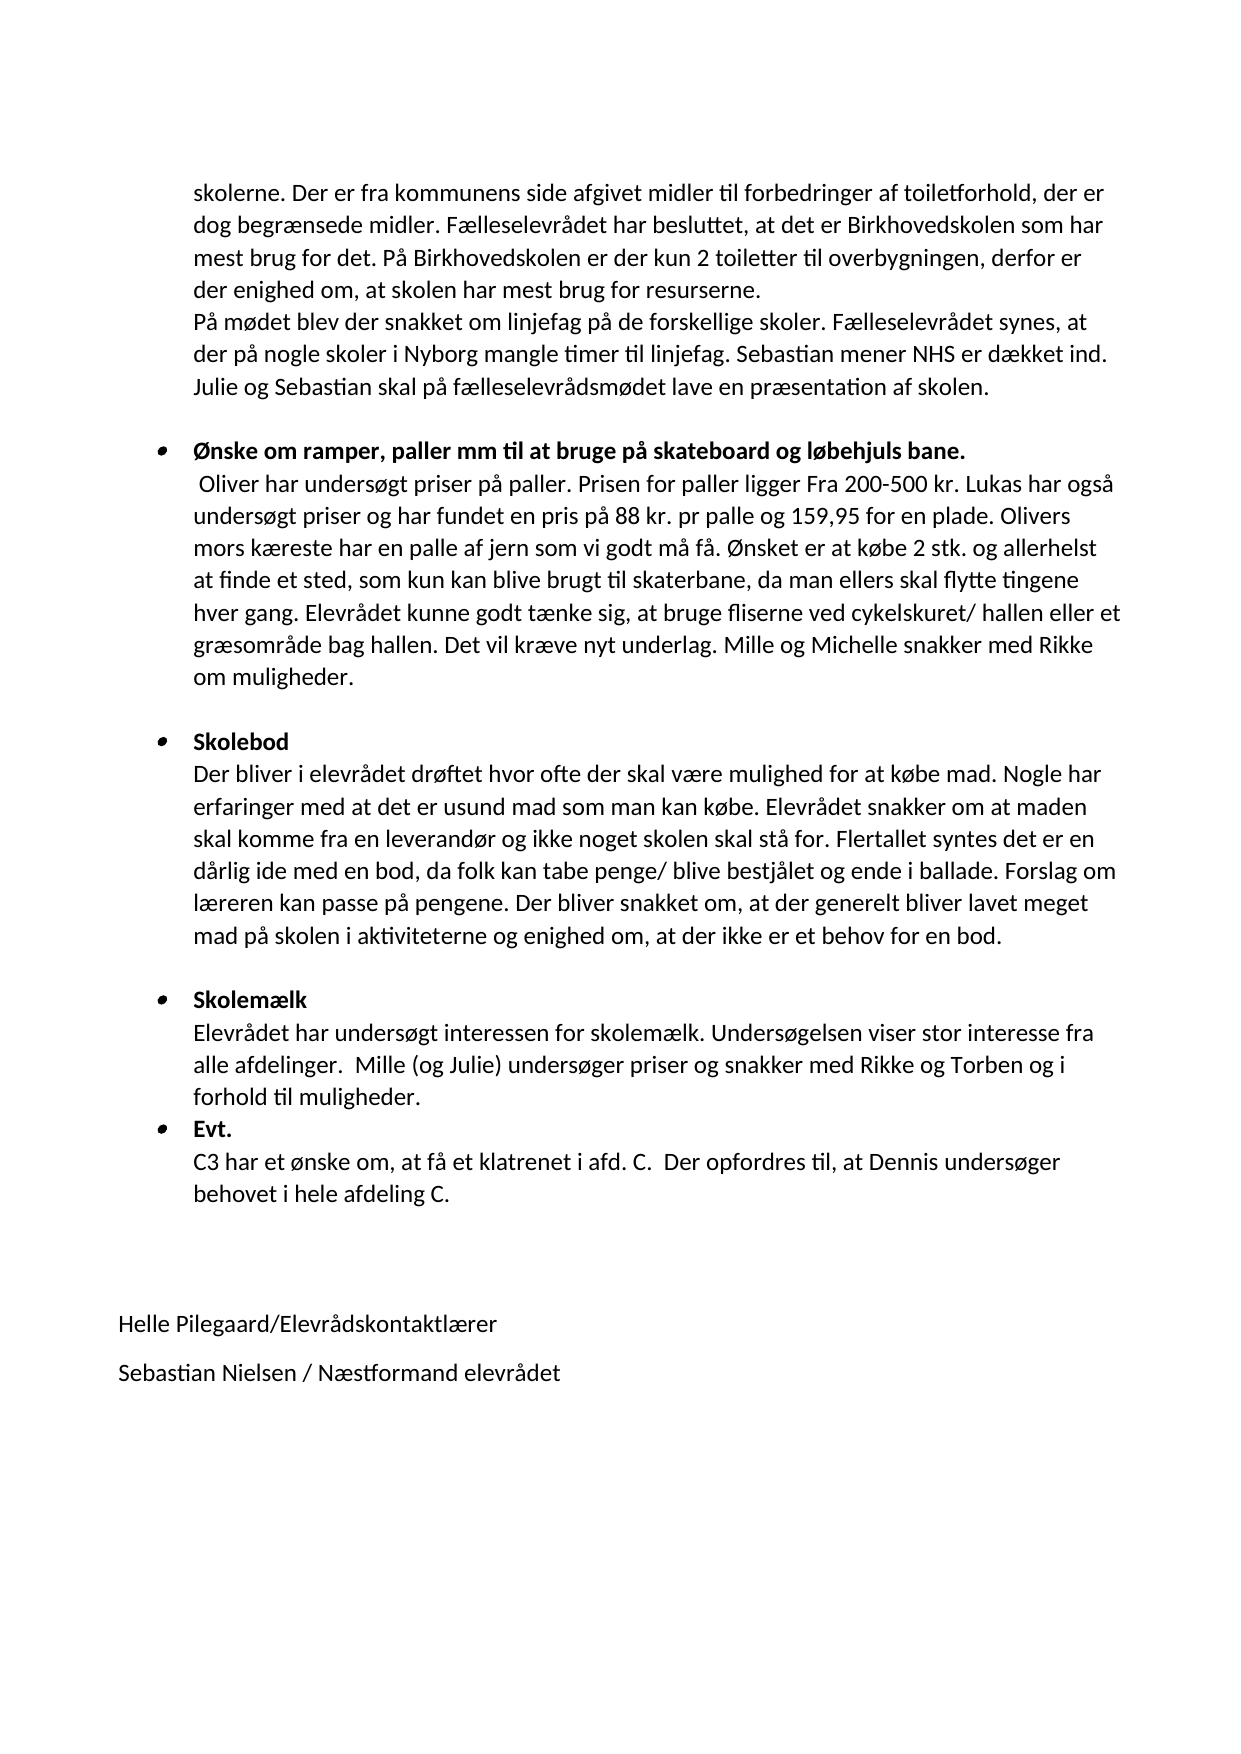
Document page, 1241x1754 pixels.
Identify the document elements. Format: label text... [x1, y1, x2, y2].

list Der bliver i elevrådet drøftet hvor ofte der skal være mulighed for at købe mad. Nogle har erfaringer med at det er usund mad som man kan købe. Elevrådet snakker om at maden skal komme fra en leverandør og ikke noget skolen skal stå for. Flertallet syntes det er en dårlig ide med en bod, da folk kan tabe penge/ blive bestjålet og ende i ballade. Forslag om læreren kan passe på pengene. Der bliver snakket om, at der generelt bliver lavet meget mad på skolen i aktiviteterne og enighed om, at der ikke er et behov for en bod. [193, 758, 1122, 950]
list Ønske om ramper, paller mm til at bruge på skateboard og løbehjuls bane. [156, 436, 1122, 466]
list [193, 177, 1122, 304]
list Oliver har undersøgt priser på paller. Prisen for paller ligger Fra 200-500 kr. Lukas har også undersøgt priser og har fundet en pris på 88 kr. pr palle og 159,95 for en plade. Olivers mors kæreste har en palle af jern som vi godt må få. Ønsket er at købe 2 stk. og allerhelst at finde et sted, som kun kan blive brugt til skaterbane, da man ellers skal flytte tingene hver gang. Elevrådet kunne godt tænke sig, at bruge fliserne ved cykelskuret/ hallen eller et græsområde bag hallen. Det vil kræve nyt underlag. Mille og Michelle snakker med Rikke om muligheder. [193, 468, 1122, 692]
list Skolebod [156, 726, 1122, 757]
text Sebastian Nielsen / Næstformand elevrådet [118, 1357, 1122, 1388]
list Elevrådet har undersøgt interessen for skolemælk. Undersøgelsen viser stor interesse fra alle afdelinger. Mille (og Julie) undersøger priser og snakker med Rikke og Torben og i forhold til muligheder. [193, 1017, 1122, 1112]
list Julie og Sebastian skal på fælleselevrådsmødet lave en præsentation af skolen. [193, 371, 1122, 401]
text Helle Pilegaard/Elevrådskontaktlærer [118, 1308, 1122, 1339]
list Evt. [156, 1114, 1122, 1144]
list På mødet blev der snakket om linjefag på de forskellige skoler. Fælleselevrådet synes, at der på nogle skoler i Nyborg mangle timer til linjefag. Sebastian mener NHS er dækket ind. [193, 306, 1122, 369]
list Skolemælk [156, 984, 1122, 1015]
list C3 har et ønske om, at få et klatrenet i afd. C. Der opfordres til, at Dennis undersøger behovet i hele afdeling C. [193, 1146, 1122, 1209]
